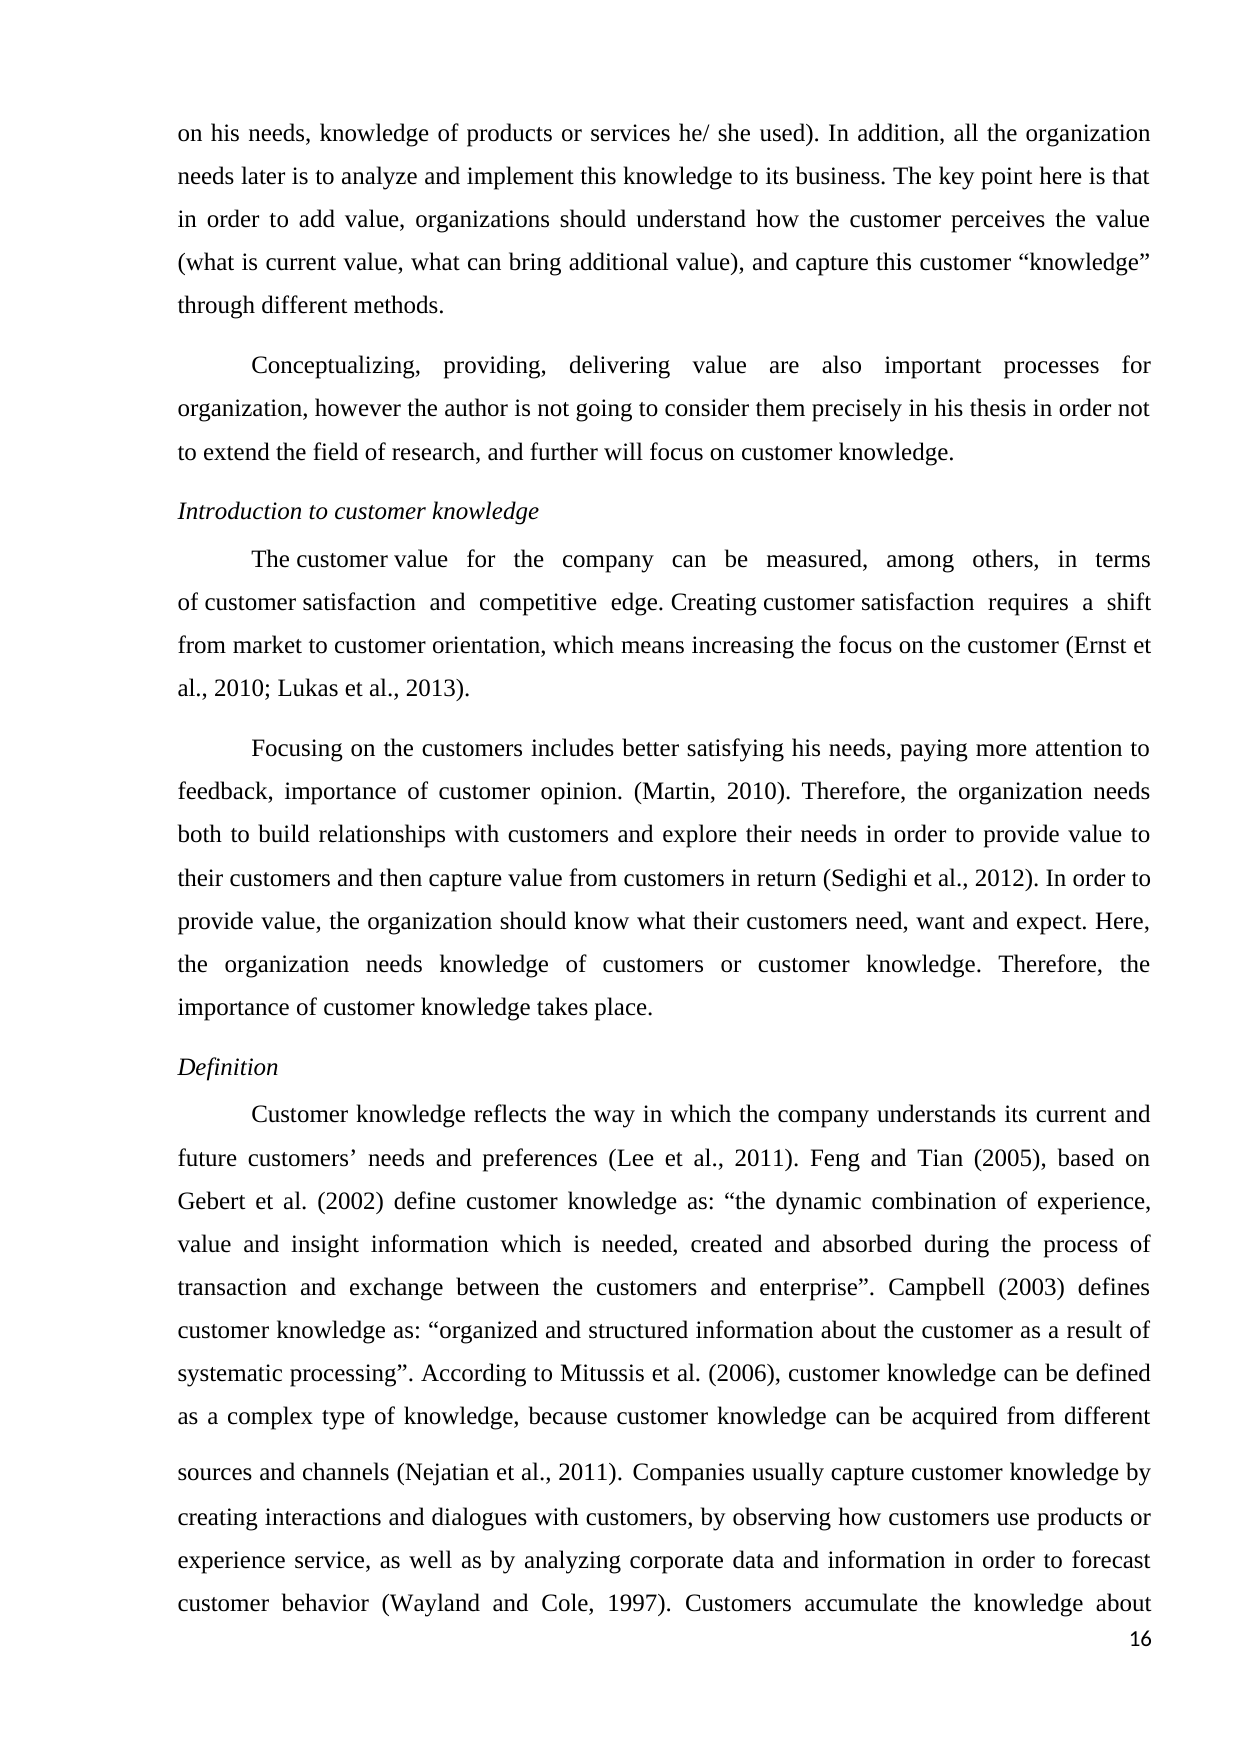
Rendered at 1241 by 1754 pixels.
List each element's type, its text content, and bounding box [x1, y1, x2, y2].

text Introduction to customer knowledge [177, 496, 1152, 525]
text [177, 118, 1152, 319]
text Definition [177, 1052, 1152, 1081]
text Focusing on the customers includes better satisfying his needs, paying more attention to feedback, importance of customer opinion. (Martin, 2010). Therefore, the organization needs both to build relationships with customers and explore their needs in order to provide value to their customers and then capture value from customers in return (Sedighi et al., 2012). In order to provide value, the organization should know what their customers need, want and expect. Here, the organization needs knowledge of customers or customer knowledge. Therefore, the importance of customer knowledge takes place. [177, 733, 1152, 1021]
text The customer value for the company can be measured, among others, in terms of customer satisfaction and competitive edge. Creating customer satisfaction requires a shift from market to customer orientation, which means increasing the focus on the customer (Ernst et al., 2010; Lukas et al., 2013). [177, 544, 1152, 702]
text Conceptualizing, providing, delivering value are also important processes for organization, however the author is not going to consider them precisely in his thesis in order not to extend the field of research, and further will focus on customer knowledge. [177, 350, 1152, 465]
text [177, 1099, 1152, 1617]
